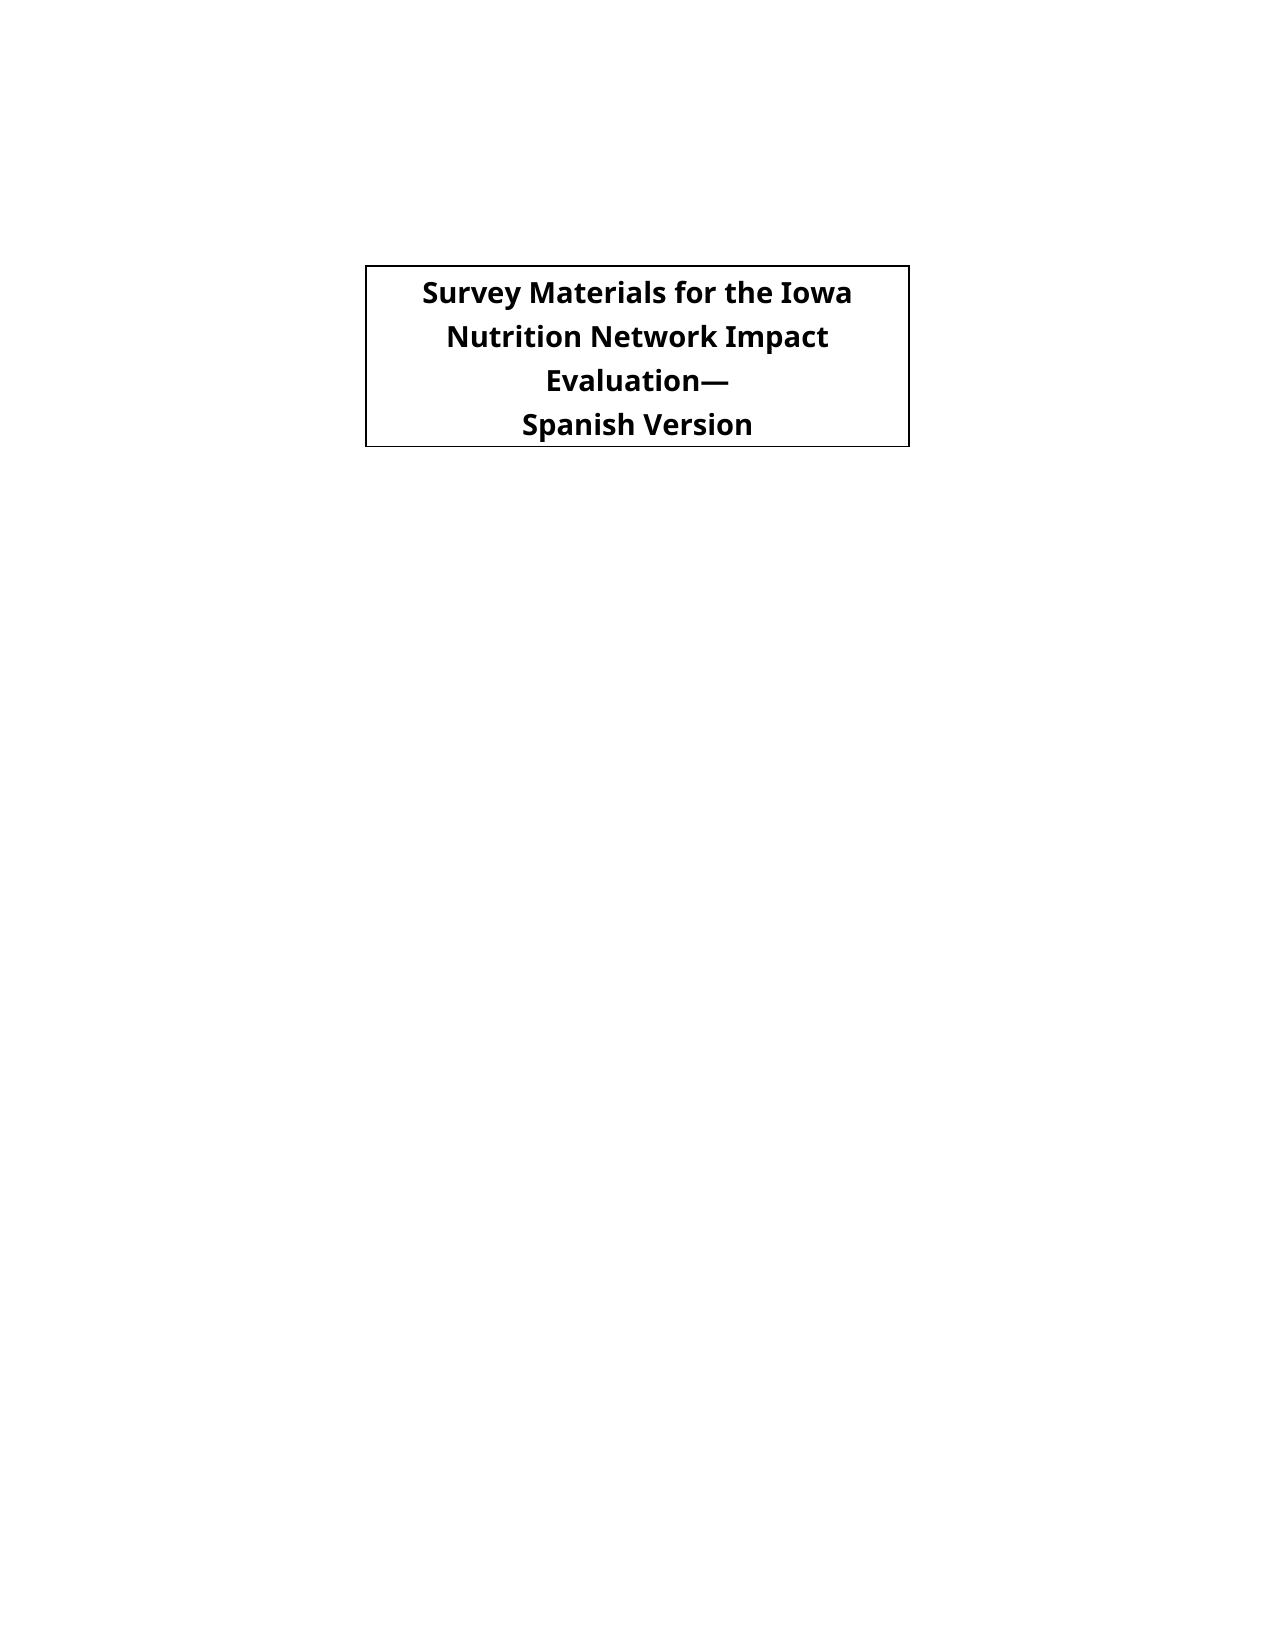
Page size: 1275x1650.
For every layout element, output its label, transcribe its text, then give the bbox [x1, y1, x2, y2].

text Survey Materials for the Iowa Nutrition Network Impact Evaluation— [367, 267, 908, 396]
text Spanish Version [367, 396, 908, 446]
